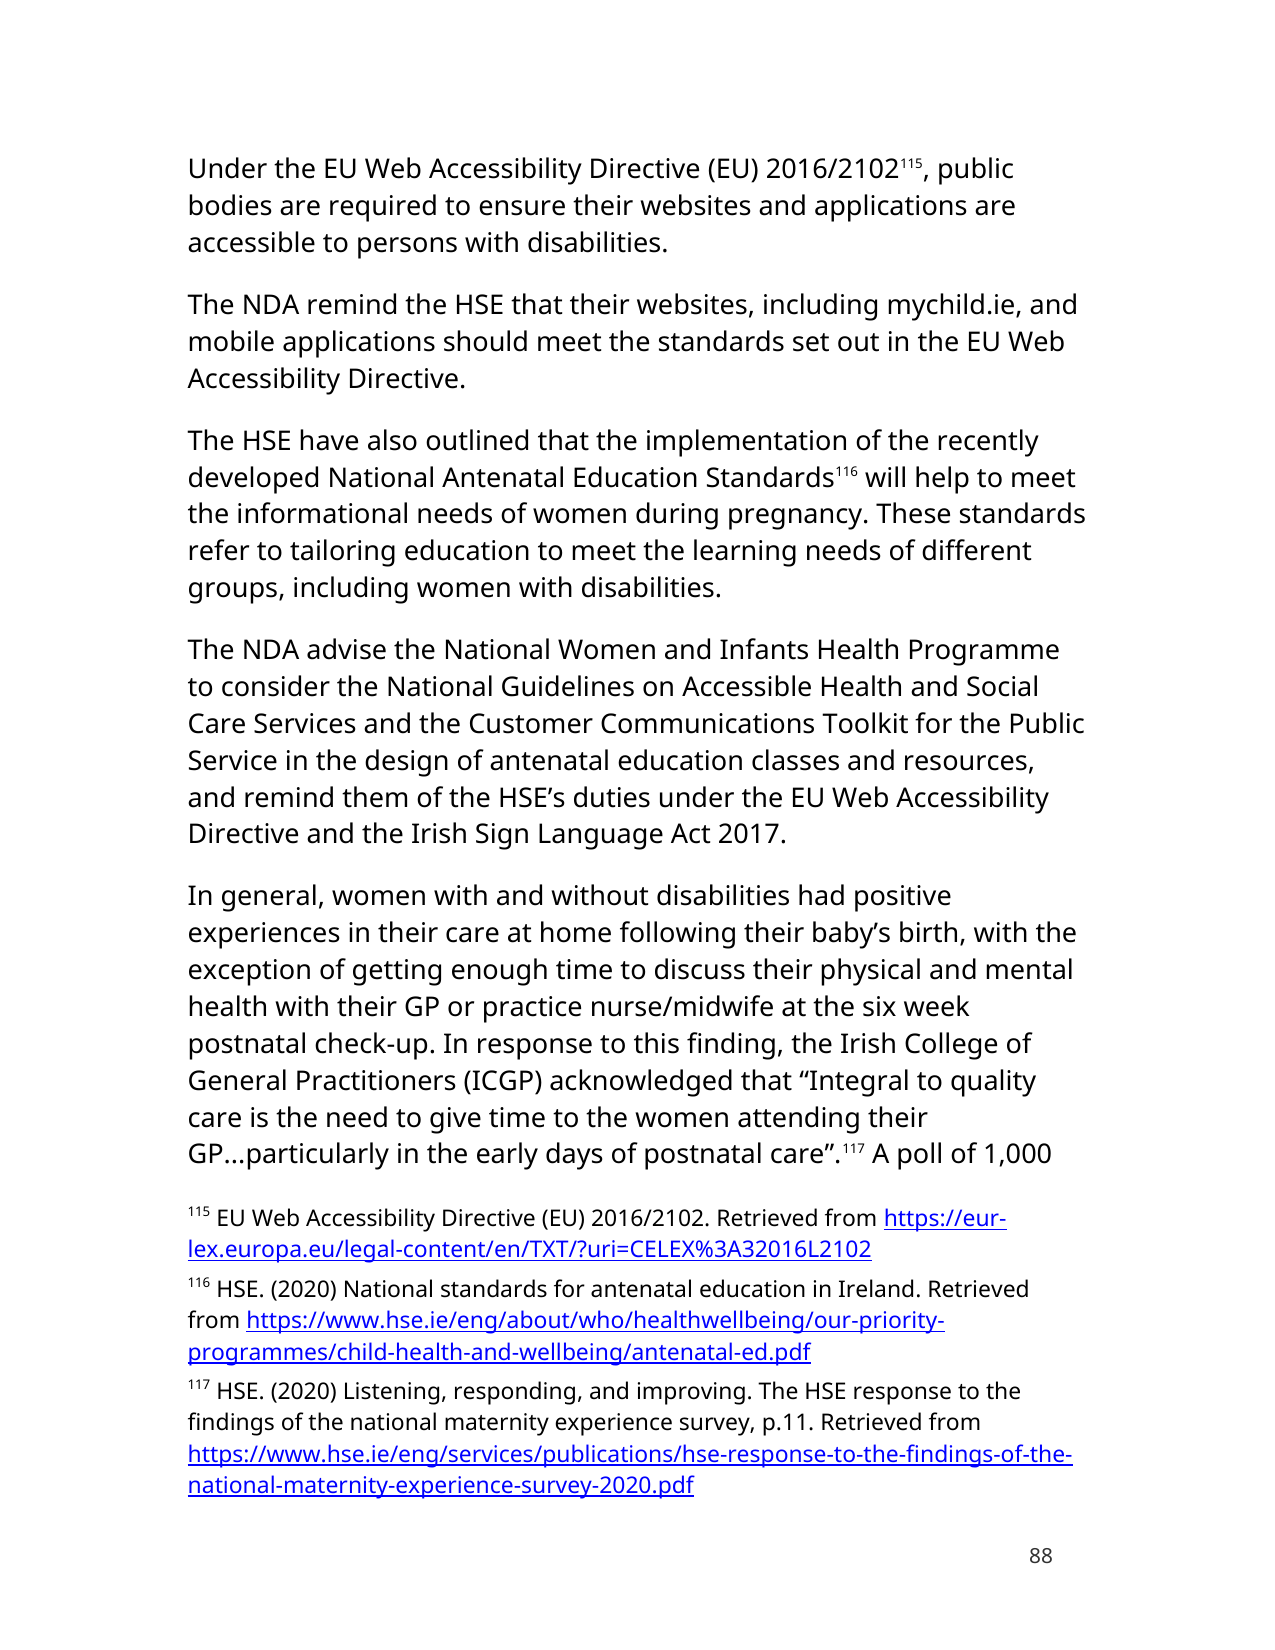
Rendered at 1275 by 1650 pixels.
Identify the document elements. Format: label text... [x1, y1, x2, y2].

text The HSE have also outlined that the implementation of the recently developed National Antenatal Education Standards will help to meet the informational needs of women during pregnancy. These standards refer to tailoring education to meet the learning needs of different groups, including women with disabilities. [722, 532, 1087, 606]
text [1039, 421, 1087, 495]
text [187, 877, 1087, 1172]
text The NDA remind the HSE that their websites, including mychild.ie, and mobile applications should meet the standards set out in the EU Web Accessibility Directive. [187, 286, 1087, 396]
text Under the EU Web Accessibility Directive (EU) 2016/2102, public bodies are required to ensure their websites and applications are accessible to persons with disabilities. [669, 150, 1087, 261]
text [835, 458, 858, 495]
text The NDA advise the National Women and Infants Health Programme to consider the National Guidelines on Accessible Health and Social Care Services and the Customer Communications Toolkit for the Public Service in the design of antenatal education classes and resources, and remind them of the HSE’s duties under the EU Web Accessibility Directive and the Irish Sign Language Act 2017. [187, 631, 1087, 852]
